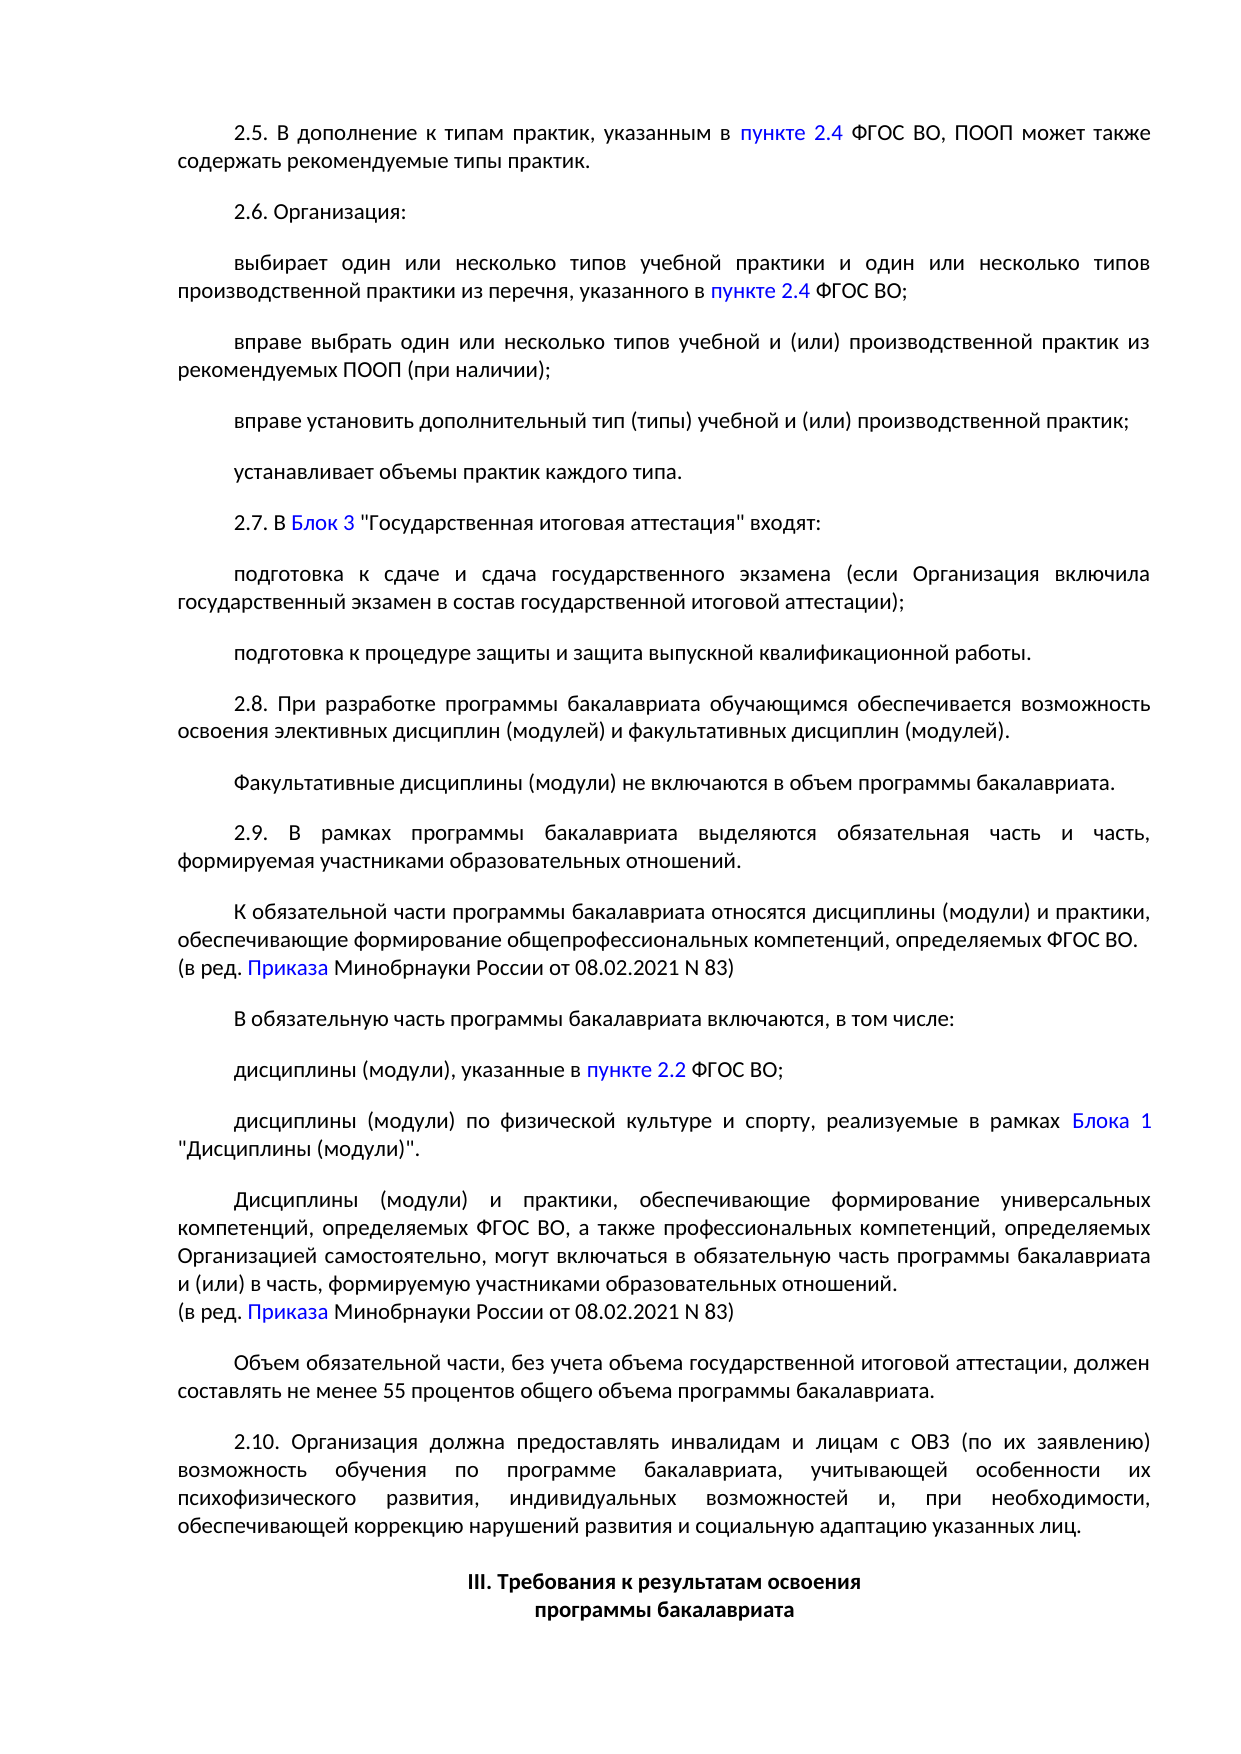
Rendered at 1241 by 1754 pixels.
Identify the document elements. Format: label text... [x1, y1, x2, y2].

title III. Требования к результатам освоения [177, 1567, 1152, 1595]
text устанавливает объемы практик каждого типа. [177, 457, 1152, 485]
text 2.7. В Блок 3 "Государственная итоговая аттестация" входят: [177, 508, 1152, 536]
text дисциплины (модули) по физической культуре и спорту, реализуемые в рамках Блока 1 "Дисциплины (модули)". [177, 1106, 1152, 1162]
text К обязательной части программы бакалавриата относятся дисциплины (модули) и практики, обеспечивающие формирование общепрофессиональных компетенций, определяемых ФГОС ВО. [177, 897, 1152, 953]
text вправе выбрать один или несколько типов учебной и (или) производственной практик из рекомендуемых ПООП (при наличии); [177, 327, 1152, 383]
text подготовка к процедуре защиты и защита выпускной квалификационной работы. [177, 638, 1152, 666]
text 2.5. В дополнение к типам практик, указанным в пункте 2.4 ФГОС ВО, ПООП может также содержать рекомендуемые типы практик. [177, 118, 1152, 174]
text (в ред. Приказа Минобрнауки России от 08.02.2021 N 83) [177, 1297, 1152, 1325]
text В обязательную часть программы бакалавриата включаются, в том числе: [177, 1004, 1152, 1032]
text Объем обязательной части, без учета объема государственной итоговой аттестации, должен составлять не менее 55 процентов общего объема программы бакалавриата. [177, 1348, 1152, 1404]
text 2.8. При разработке программы бакалавриата обучающимся обеспечивается возможность освоения элективных дисциплин (модулей) и факультативных дисциплин (модулей). [177, 689, 1152, 745]
text Дисциплины (модули) и практики, обеспечивающие формирование универсальных компетенций, определяемых ФГОС ВО, а также профессиональных компетенций, определяемых Организацией самостоятельно, могут включаться в обязательную часть программы бакалавриата и (или) в часть, формируемую участниками образовательных отношений. [177, 1185, 1152, 1297]
text подготовка к сдаче и сдача государственного экзамена (если Организация включила государственный экзамен в состав государственной итоговой аттестации); [177, 559, 1152, 615]
text 2.6. Организация: [177, 197, 1152, 225]
text (в ред. Приказа Минобрнауки России от 08.02.2021 N 83) [177, 953, 1152, 982]
text вправе установить дополнительный тип (типы) учебной и (или) производственной практик; [177, 406, 1152, 434]
text 2.10. Организация должна предоставлять инвалидам и лицам с ОВЗ (по их заявлению) возможность обучения по программе бакалавриата, учитывающей особенности их психофизического развития, индивидуальных возможностей и, при необходимости, обеспечивающей коррекцию нарушений развития и социальную адаптацию указанных лиц. [177, 1427, 1152, 1539]
text Факультативные дисциплины (модули) не включаются в объем программы бакалавриата. [177, 768, 1152, 796]
text дисциплины (модули), указанные в пункте 2.2 ФГОС ВО; [177, 1055, 1152, 1083]
title программы бакалавриата [177, 1595, 1152, 1623]
text 2.9. В рамках программы бакалавриата выделяются обязательная часть и часть, формируемая участниками образовательных отношений. [177, 818, 1152, 874]
text выбирает один или несколько типов учебной практики и один или несколько типов производственной практики из перечня, указанного в пункте 2.4 ФГОС ВО; [177, 248, 1152, 304]
